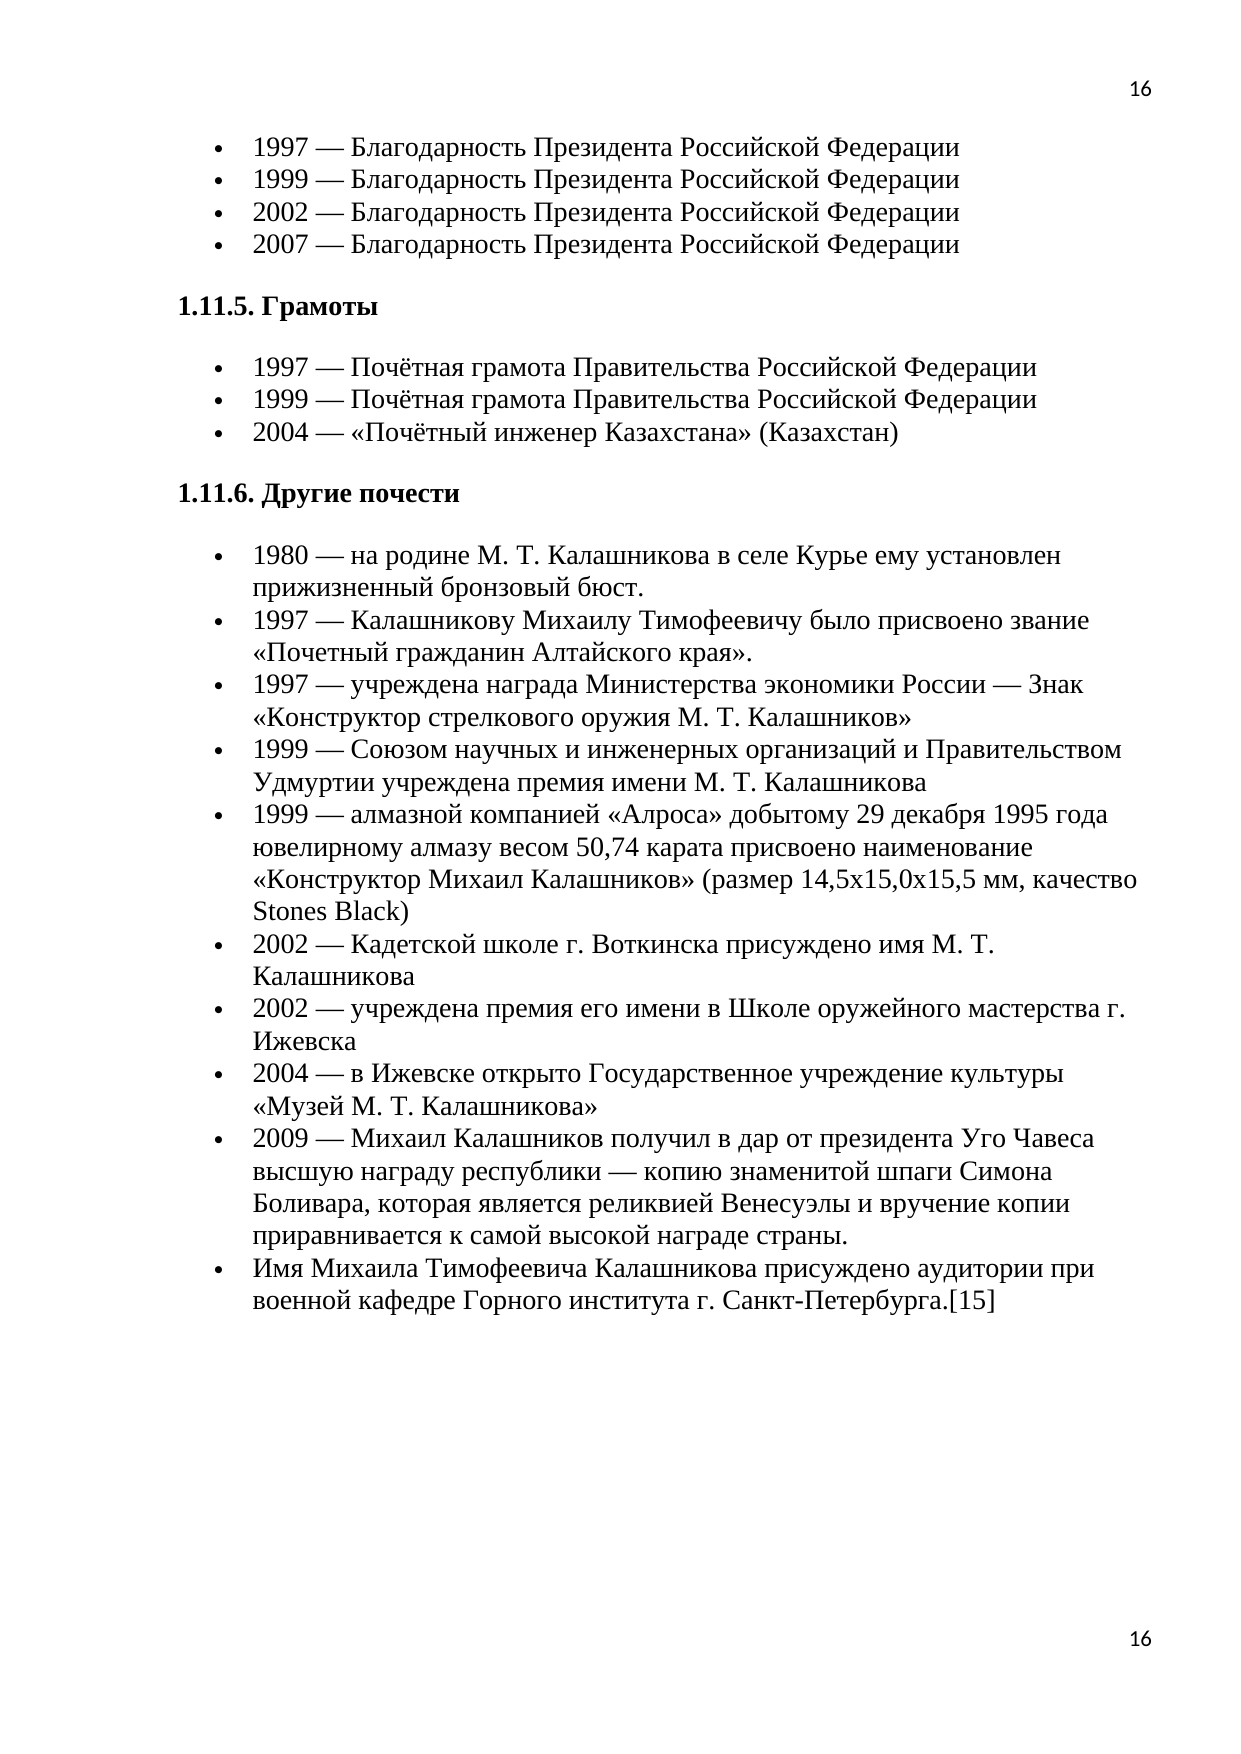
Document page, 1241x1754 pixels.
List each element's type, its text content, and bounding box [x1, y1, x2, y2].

list 1980 — на родине М. Т. Калашникова в селе Курье ему установлен прижизненный бронзовый бюст. [215, 538, 1152, 603]
list 2002 — учреждена премия его имени в Школе оружейного мастерства г. Ижевска [215, 992, 1152, 1056]
text 1.11.5. Грамоты [177, 288, 1152, 321]
list 1997 — Калашникову Михаилу Тимофеевичу было присвоено звание «Почетный гражданин Алтайского края». [215, 603, 1152, 668]
list 1997 — учреждена награда Министерства экономики России — Знак «Конструктор стрелкового оружия М. Т. Калашников» [215, 668, 1152, 732]
text 1.11.6. Другие почести [177, 476, 1152, 509]
list 1999 — Союзом научных и инженерных организаций и Правительством Удмуртии учреждена премия имени М. Т. Калашникова [215, 732, 1152, 797]
list 2002 — Кадетской школе г. Воткинска присуждено имя М. Т. Калашникова [215, 927, 1152, 992]
list 1999 — алмазной компанией «Алроса» добытому 29 декабря 1995 года ювелирному алмазу весом 50,74 карата присвоено наименование «Конструктор Михаил Калашников» (размер 14,5х15,0х15,5 мм, качество Stones Black) [215, 797, 1152, 927]
list 1997 — Благодарность Президента Российской Федерации [215, 130, 1152, 162]
list 1999 — Почётная грамота Правительства Российской Федерации [215, 382, 1152, 415]
list 2002 — Благодарность Президента Российской Федерации [215, 194, 1152, 227]
list 2004 — «Почётный инженер Казахстана» (Казахстан) [215, 415, 1152, 447]
list 1997 — Почётная грамота Правительства Российской Федерации [215, 350, 1152, 382]
list Имя Михаила Тимофеевича Калашникова присуждено аудитории при военной кафедре Горного института г. Санкт-Петербурга.[15] [215, 1251, 1152, 1316]
list 2004 — в Ижевске открыто Государственное учреждение культуры «Музей М. Т. Калашникова» [215, 1056, 1152, 1121]
list 1999 — Благодарность Президента Российской Федерации [215, 162, 1152, 194]
list 2009 — Михаил Калашников получил в дар от президента Уго Чавеса высшую награду республики — копию знаменитой шпаги Симона Боливара, которая является реликвией Венесуэлы и вручение копии приравнивается к самой высокой награде страны. [215, 1121, 1152, 1251]
list 2007 — Благодарность Президента Российской Федерации [215, 227, 1152, 259]
